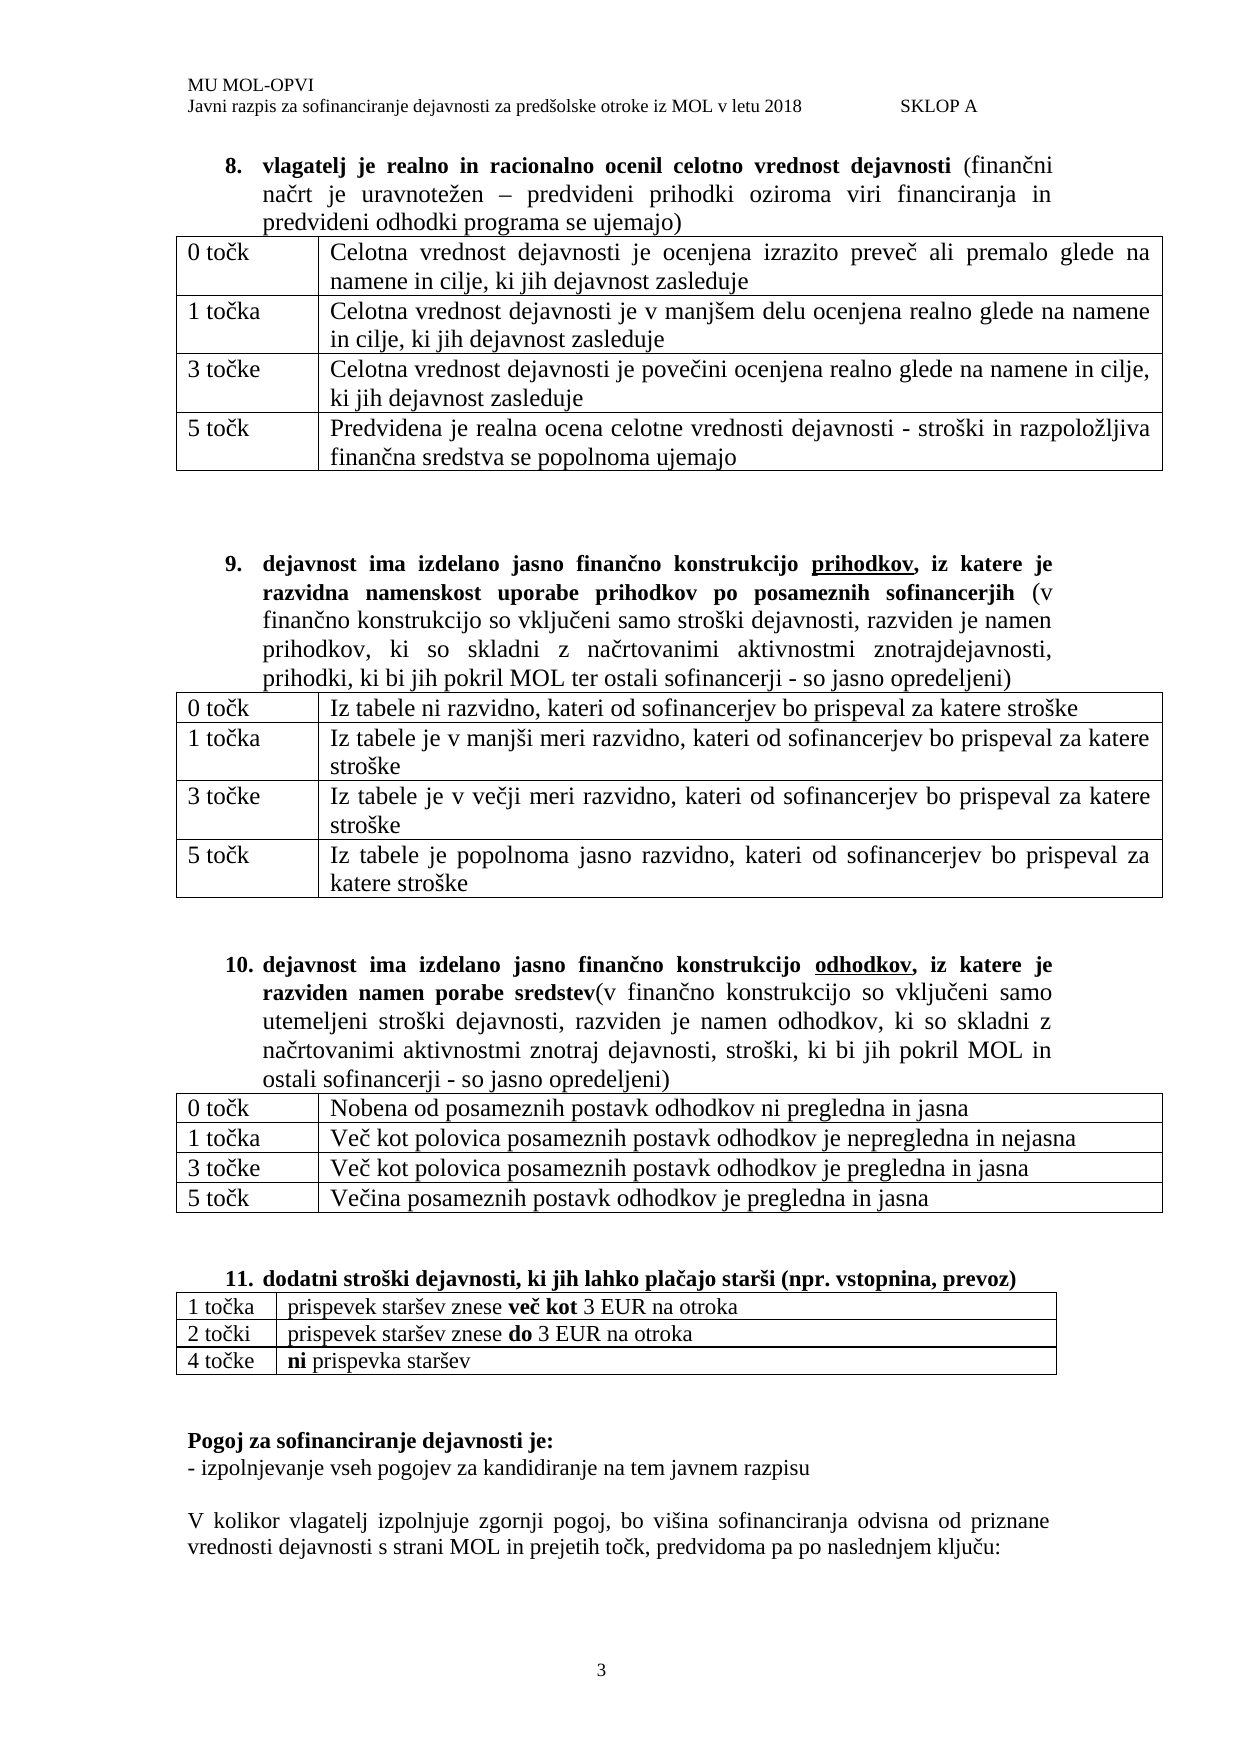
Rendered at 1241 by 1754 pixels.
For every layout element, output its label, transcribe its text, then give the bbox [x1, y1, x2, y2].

table_cell Iz tabele je v večji meri razvidno, kateri od sofinancerjev bo prispeval za katere stroške [319, 781, 1162, 839]
table_header Celotna vrednost dejavnosti je ocenjena izrazito preveč ali premalo glede na namene in cilje, ki jih dejavnost zasleduje [319, 237, 1162, 295]
table_cell Več kot polovica posameznih postavk odhodkov je nepregledna in nejasna [319, 1123, 1162, 1152]
list vlagatelj je realno in racionalno ocenil celotno vrednost dejavnosti (finančni načrt je uravnotežen – predvideni prihodki oziroma viri financiranja in predvideni odhodki programa se ujemajo) [225, 150, 1053, 236]
table_cell 5 točk [177, 1183, 318, 1212]
table_cell 5 točk [177, 840, 318, 897]
table_header Iz tabele ni razvidno, kateri od sofinancerjev bo prispeval za katere stroške [319, 693, 1162, 722]
text - izpolnjevanje vseh pogojev za kandidiranje na tem javnem razpisu [187, 1454, 1053, 1480]
table_cell Iz tabele je popolnoma jasno razvidno, kateri od sofinancerjev bo prispeval za katere stroške [319, 840, 1162, 897]
table_cell Predvidena je realna ocena celotne vrednosti dejavnosti - stroški in razpoložljiva finančna sredstva se popolnoma ujemajo [319, 413, 1162, 470]
table_cell ni prispevka staršev [277, 1348, 1056, 1374]
table_cell Celotna vrednost dejavnosti je povečini ocenjena realno glede na namene in cilje, ki jih dejavnost zasleduje [319, 354, 1162, 412]
list dodatni stroški dejavnosti, ki jih lahko plačajo starši (npr. vstopnina, prevoz) [225, 1265, 1053, 1292]
table_header 1 točka [177, 1293, 276, 1319]
table_cell 3 točke [177, 781, 318, 839]
table_cell 1 točka [177, 723, 318, 780]
table_cell 4 točke [177, 1348, 276, 1374]
list dejavnost ima izdelano jasno finančno konstrukcijo prihodkov, iz katere je razvidna namenskost uporabe prihodkov po posameznih sofinancerjih (v finančno konstrukcijo so vključeni samo stroški dejavnosti, razviden je namen prihodkov, ki so skladni z načrtovanimi aktivnostmi znotrajdejavnosti, prihodki, ki bi jih pokril MOL ter ostali sofinancerji - so jasno opredeljeni) [225, 551, 1053, 692]
text Pogoj za sofinanciranje dejavnosti je: [187, 1428, 1053, 1454]
text V kolikor vlagatelj izpolnjuje zgornji pogoj, bo višina sofinanciranja odvisna od priznane vrednosti dejavnosti s strani MOL in prejetih točk, predvidoma pa po naslednjem ključu: [187, 1507, 1050, 1559]
table_cell Celotna vrednost dejavnosti je v manjšem delu ocenjena realno glede na namene in cilje, ki jih dejavnost zasleduje [319, 296, 1162, 353]
table_header Nobena od posameznih postavk odhodkov ni pregledna in jasna [319, 1094, 1162, 1122]
table_header 0 točk [177, 1094, 318, 1122]
table_header 0 točk [177, 693, 318, 722]
table_cell prispevek staršev znese do 3 EUR na otroka [277, 1320, 1056, 1346]
list dejavnost ima izdelano jasno finančno konstrukcijo odhodkov, iz katere je razviden namen porabe sredstev(v finančno konstrukcijo so vključeni samo utemeljeni stroški dejavnosti, razviden je namen odhodkov, ki so skladni z načrtovanimi aktivnostmi znotraj dejavnosti, stroški, ki bi jih pokril MOL in ostali sofinancerji - so jasno opredeljeni) [225, 951, 1053, 1092]
table_cell 3 točke [177, 1153, 318, 1182]
table_cell 1 točka [177, 296, 318, 353]
table_cell 5 točk [177, 413, 318, 470]
table_cell Iz tabele je v manjši meri razvidno, kateri od sofinancerjev bo prispeval za katere stroške [319, 723, 1162, 780]
table_cell Več kot polovica posameznih postavk odhodkov je pregledna in jasna [319, 1153, 1162, 1182]
table_header 0 točk [177, 237, 318, 295]
table_cell 3 točke [177, 354, 318, 412]
table_cell 2 točki [177, 1320, 276, 1346]
table_cell 1 točka [177, 1123, 318, 1152]
table_header prispevek staršev znese več kot 3 EUR na otroka [277, 1293, 1056, 1319]
table_cell Večina posameznih postavk odhodkov je pregledna in jasna [319, 1183, 1162, 1212]
